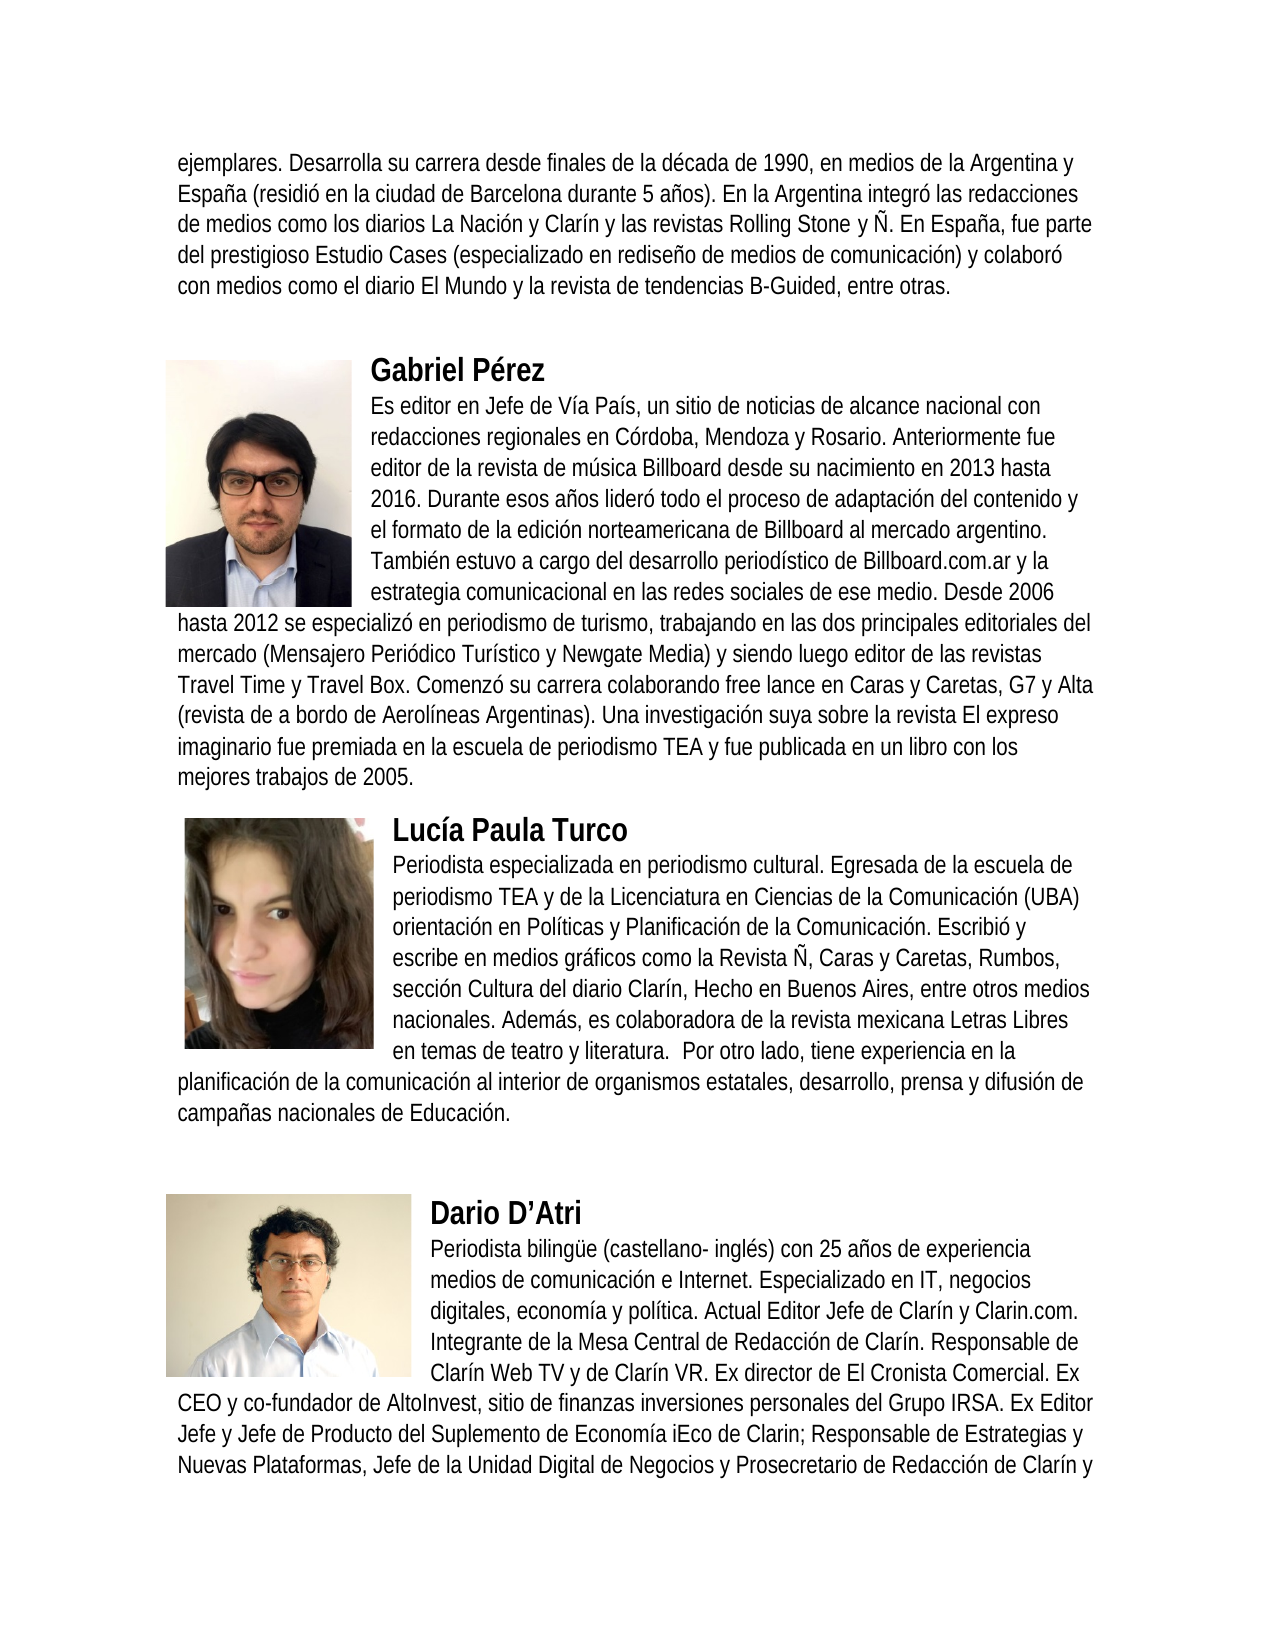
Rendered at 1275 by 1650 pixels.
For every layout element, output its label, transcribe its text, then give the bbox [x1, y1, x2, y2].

picture [164, 360, 352, 605]
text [177, 1193, 1098, 1479]
picture [164, 1194, 412, 1375]
picture [183, 818, 374, 1046]
text Lucía Paula Turco Periodista especializada en periodismo cultural. Egresada de la escuela de periodismo TEA y de la Licenciatura en Ciencias de la Comunicación (UBA) orientación en Políticas y Planificación de la Comunicación. Escribió y escribe en medios gráficos como la Revista Ñ, Caras y Caretas, Rumbos, sección Cultura del diario Clarín, Hecho en Buenos Aires, entre otros medios nacionales. Además, es colaboradora de la revista mexicana Letras Libres en temas de teatro y literatura. Por otro lado, tiene experiencia en la planificación de la comunicación al interior de organismos estatales, desarrollo, prensa y difusión de campañas nacionales de Educación. [177, 810, 1098, 1127]
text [177, 148, 1098, 300]
text Gabriel Pérez Es editor en Jefe de Vía País, un sitio de noticias de alcance nacional con redacciones regionales en Córdoba, Mendoza y Rosario. Anteriormente fue editor de la revista de música Billboard desde su nacimiento en 2013 hasta 2016. Durante esos años lideró todo el proceso de adaptación del contenido y el formato de la edición norteamericana de Billboard al mercado argentino. También estuvo a cargo del desarrollo periodístico de Billboard.com.ar y la estrategia comunicacional en las redes sociales de ese medio. Desde 2006 hasta 2012 se especializó en periodismo de turismo, trabajando en las dos principales editoriales del mercado (Mensajero Periódico Turístico y Newgate Media) y siendo luego editor de las revistas Travel Time y Travel Box. Comenzó su carrera colaborando free lance en Caras y Caretas, G7 y Alta (revista de a bordo de Aerolíneas Argentinas). Una investigación suya sobre la revista El expreso imaginario fue premiada en la escuela de periodismo TEA y fue publicada en un libro con los mejores trabajos de 2005. [177, 319, 1098, 791]
